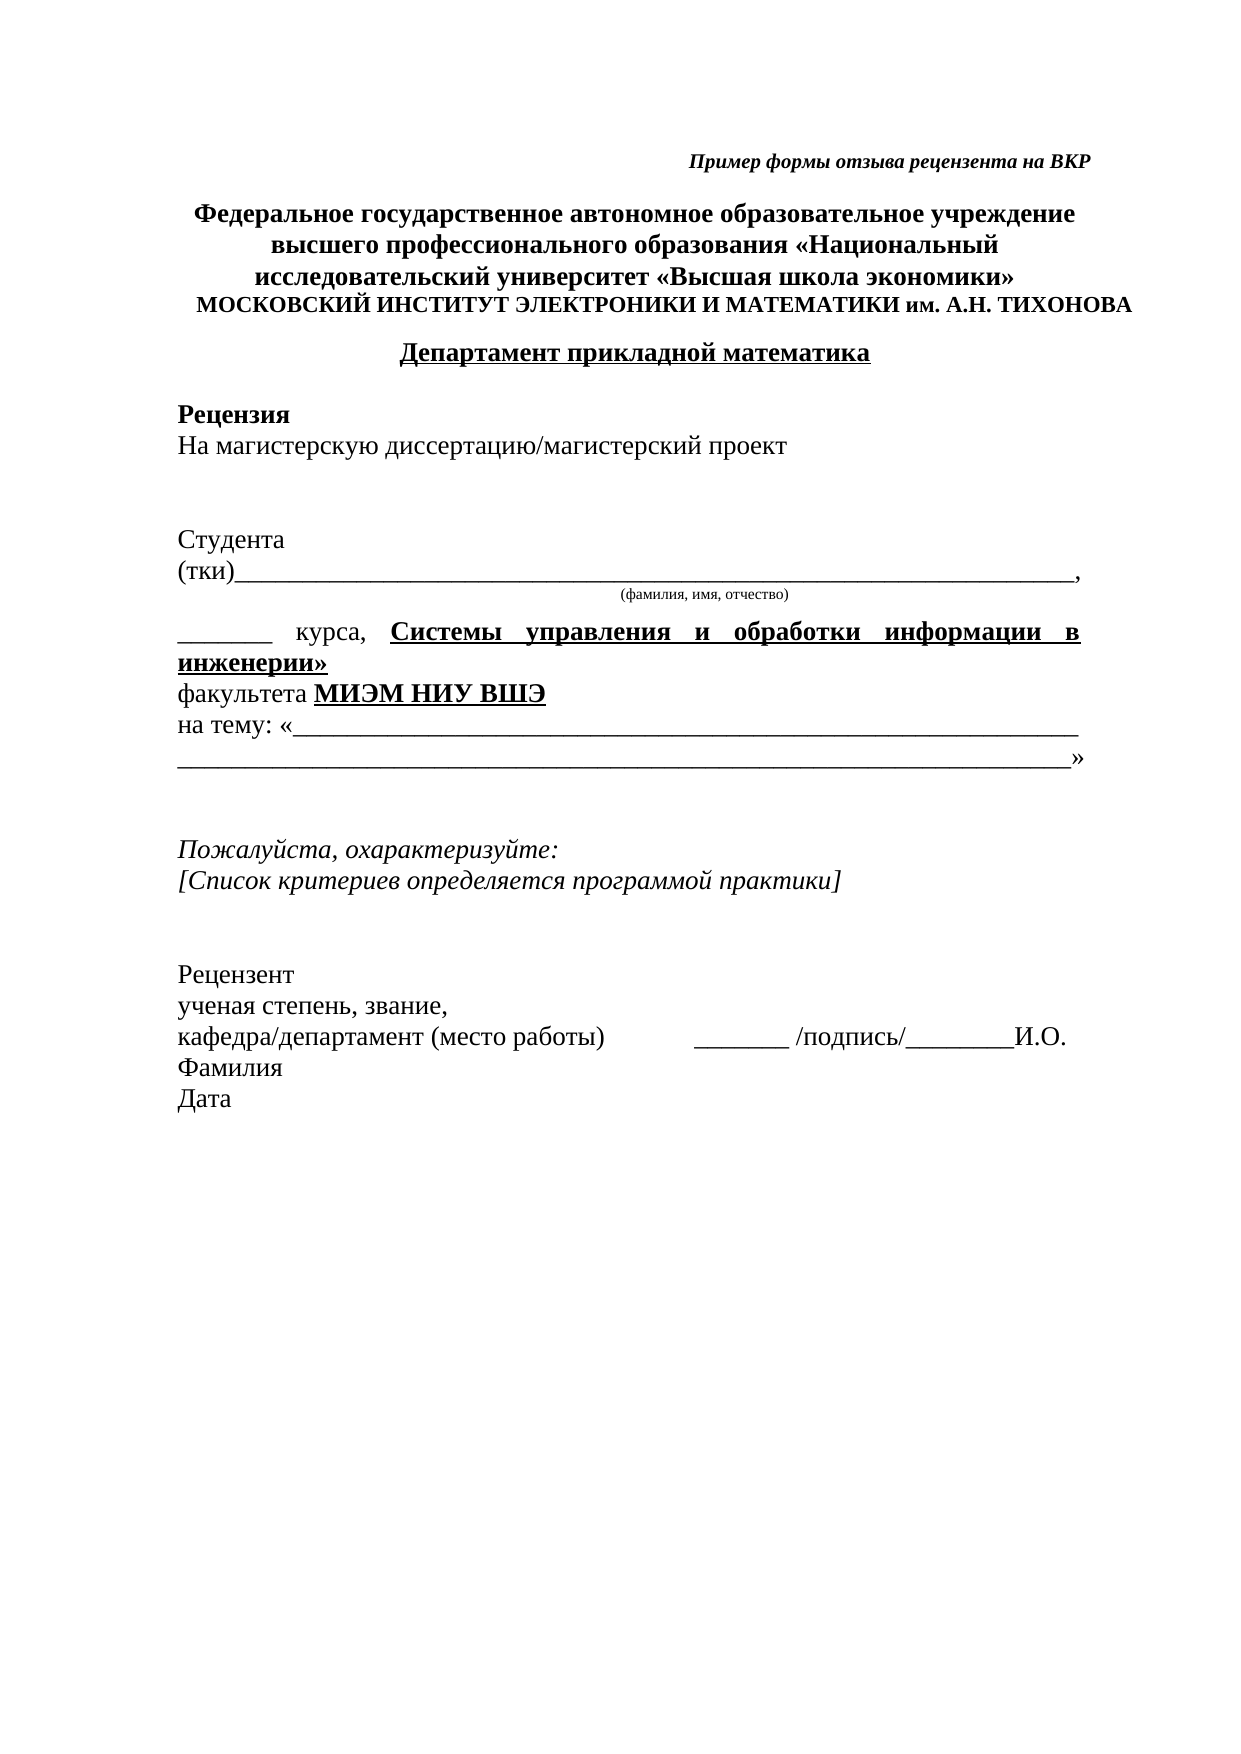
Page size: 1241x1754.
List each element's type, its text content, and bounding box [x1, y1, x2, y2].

text ученая степень, звание, [177, 989, 1093, 1020]
text __________________________________________________________________» [177, 740, 1093, 771]
text (фамилия, имя, отчество) [546, 585, 1093, 616]
text Дата [177, 1082, 1093, 1113]
text кафедра/департамент (место работы) _______ /подпись/________И.О. Фамилия [177, 1020, 1093, 1082]
text МОСКОВСКИЙ ИНСТИТУТ ЭЛЕКТРОНИКИ И МАТЕМАТИКИ им. А.Н. ТИХОНОВА [177, 291, 1152, 317]
text на тему: «__________________________________________________________ [177, 708, 1093, 740]
text факультета МИЭМ НИУ ВШЭ [177, 677, 1093, 708]
text На магистерскую диссертацию/магистерский проект [177, 429, 1093, 461]
text Пожалуйста, охарактеризуйте: [177, 833, 1093, 864]
text [Список критериев определяется программой практики] [177, 864, 1093, 895]
text Пример формы отзыва рецензента на ВКР [177, 149, 1093, 173]
text _______ курса, Системы управления и обработки информации в инженерии» [177, 616, 1081, 677]
text Рецензент [177, 958, 1093, 989]
text Федеральное государственное автономное образовательное учреждение высшего профессионального образования «Национальный исследовательский университет «Высшая школа экономики» [177, 197, 1093, 291]
text Студента (тки)______________________________________________________________, [177, 523, 1093, 585]
text Департамент прикладной математика [177, 336, 1093, 367]
text Рецензия [177, 398, 1093, 429]
